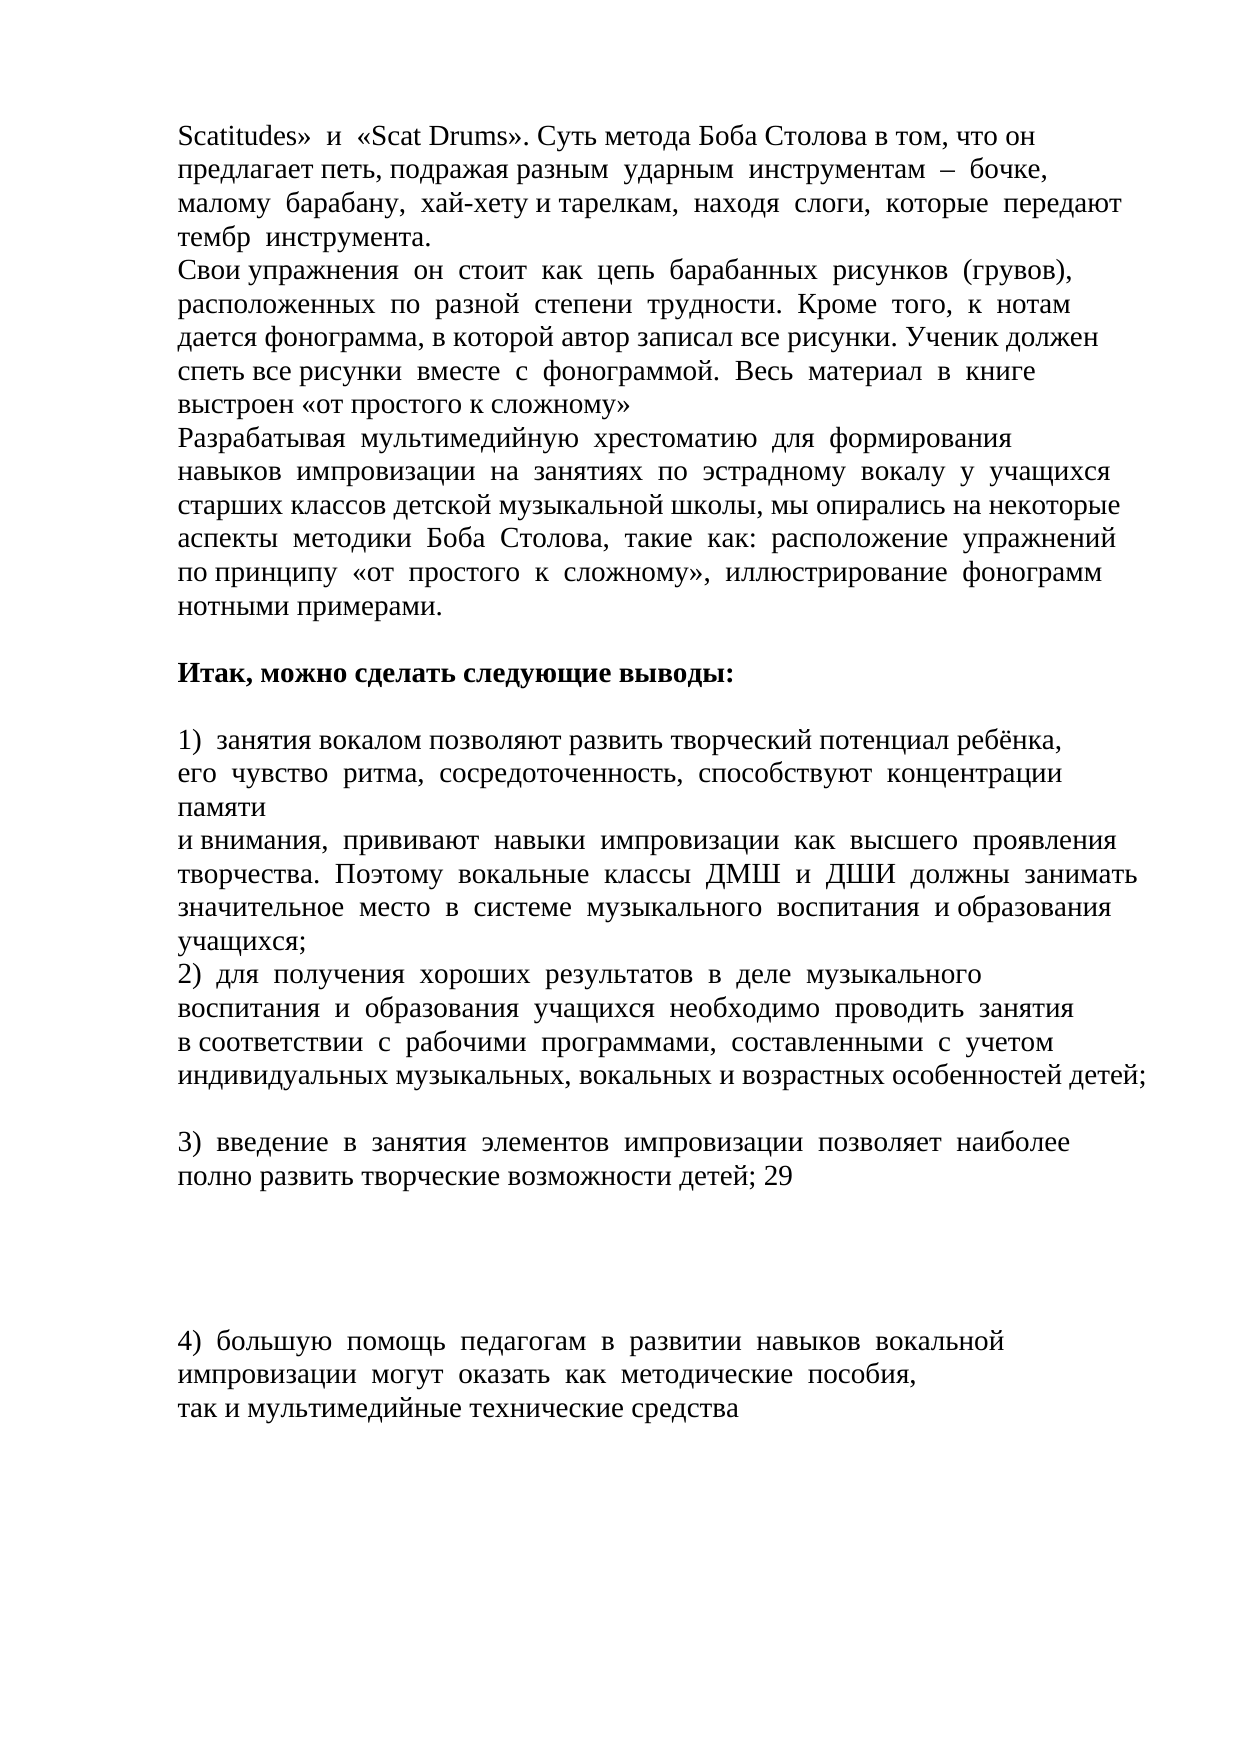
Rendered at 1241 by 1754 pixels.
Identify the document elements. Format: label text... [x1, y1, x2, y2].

text Свои упражнения он стоит как цепь барабанных рисунков (грувов), [177, 252, 1152, 286]
text учащихся; [177, 923, 1152, 957]
text расположенных по разной степени трудности. Кроме того, к нотам дается фонограмма, в которой автор записал все рисунки. Ученик должен спеть все рисунки вместе с фонограммой. Весь материал в книге выстроен «от простого к сложному» [177, 286, 1152, 420]
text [177, 118, 1152, 252]
text по принципу «от простого к сложному», иллюстрирование фонограмм [177, 554, 1152, 588]
text значительное место в системе музыкального воспитания и образования [177, 889, 1152, 923]
text в соответствии с рабочими программами, составленными с учетом [177, 1024, 1152, 1057]
text и внимания, прививают навыки импровизации как высшего проявления [177, 822, 1152, 856]
text Итак, можно сделать следующие выводы: [177, 655, 1152, 688]
text импровизации могут оказать как методические пособия, [177, 1356, 1152, 1390]
text так и мультимедийные технические средства [177, 1390, 1152, 1423]
text 1) занятия вокалом позволяют развить творческий потенциал ребёнка, [177, 722, 1152, 755]
text 2) для получения хороших результатов в деле музыкального [177, 957, 1152, 990]
text воспитания и образования учащихся необходимо проводить занятия [177, 990, 1152, 1024]
text его чувство ритма, сосредоточенность, способствуют концентрации памяти [177, 755, 1152, 822]
text творчества. Поэтому вокальные классы ДМШ и ДШИ должны занимать [177, 856, 1152, 889]
text индивидуальных музыкальных, вокальных и возрастных особенностей детей; [177, 1057, 1152, 1091]
text старших классов детской музыкальной школы, мы опирались на некоторые [177, 487, 1152, 521]
text 3) введение в занятия элементов импровизации позволяет наиболее [177, 1124, 1152, 1158]
text навыков импровизации на занятиях по эстрадному вокалу у учащихся [177, 453, 1152, 487]
text Разрабатывая мультимедийную хрестоматию для формирования [177, 420, 1152, 453]
text полно развить творческие возможности детей; 29 [177, 1158, 1152, 1191]
text аспекты методики Боба Столова, такие как: расположение упражнений [177, 521, 1152, 554]
text нотными примерами. [177, 588, 1152, 621]
text 4) большую помощь педагогам в развитии навыков вокальной [177, 1323, 1152, 1356]
